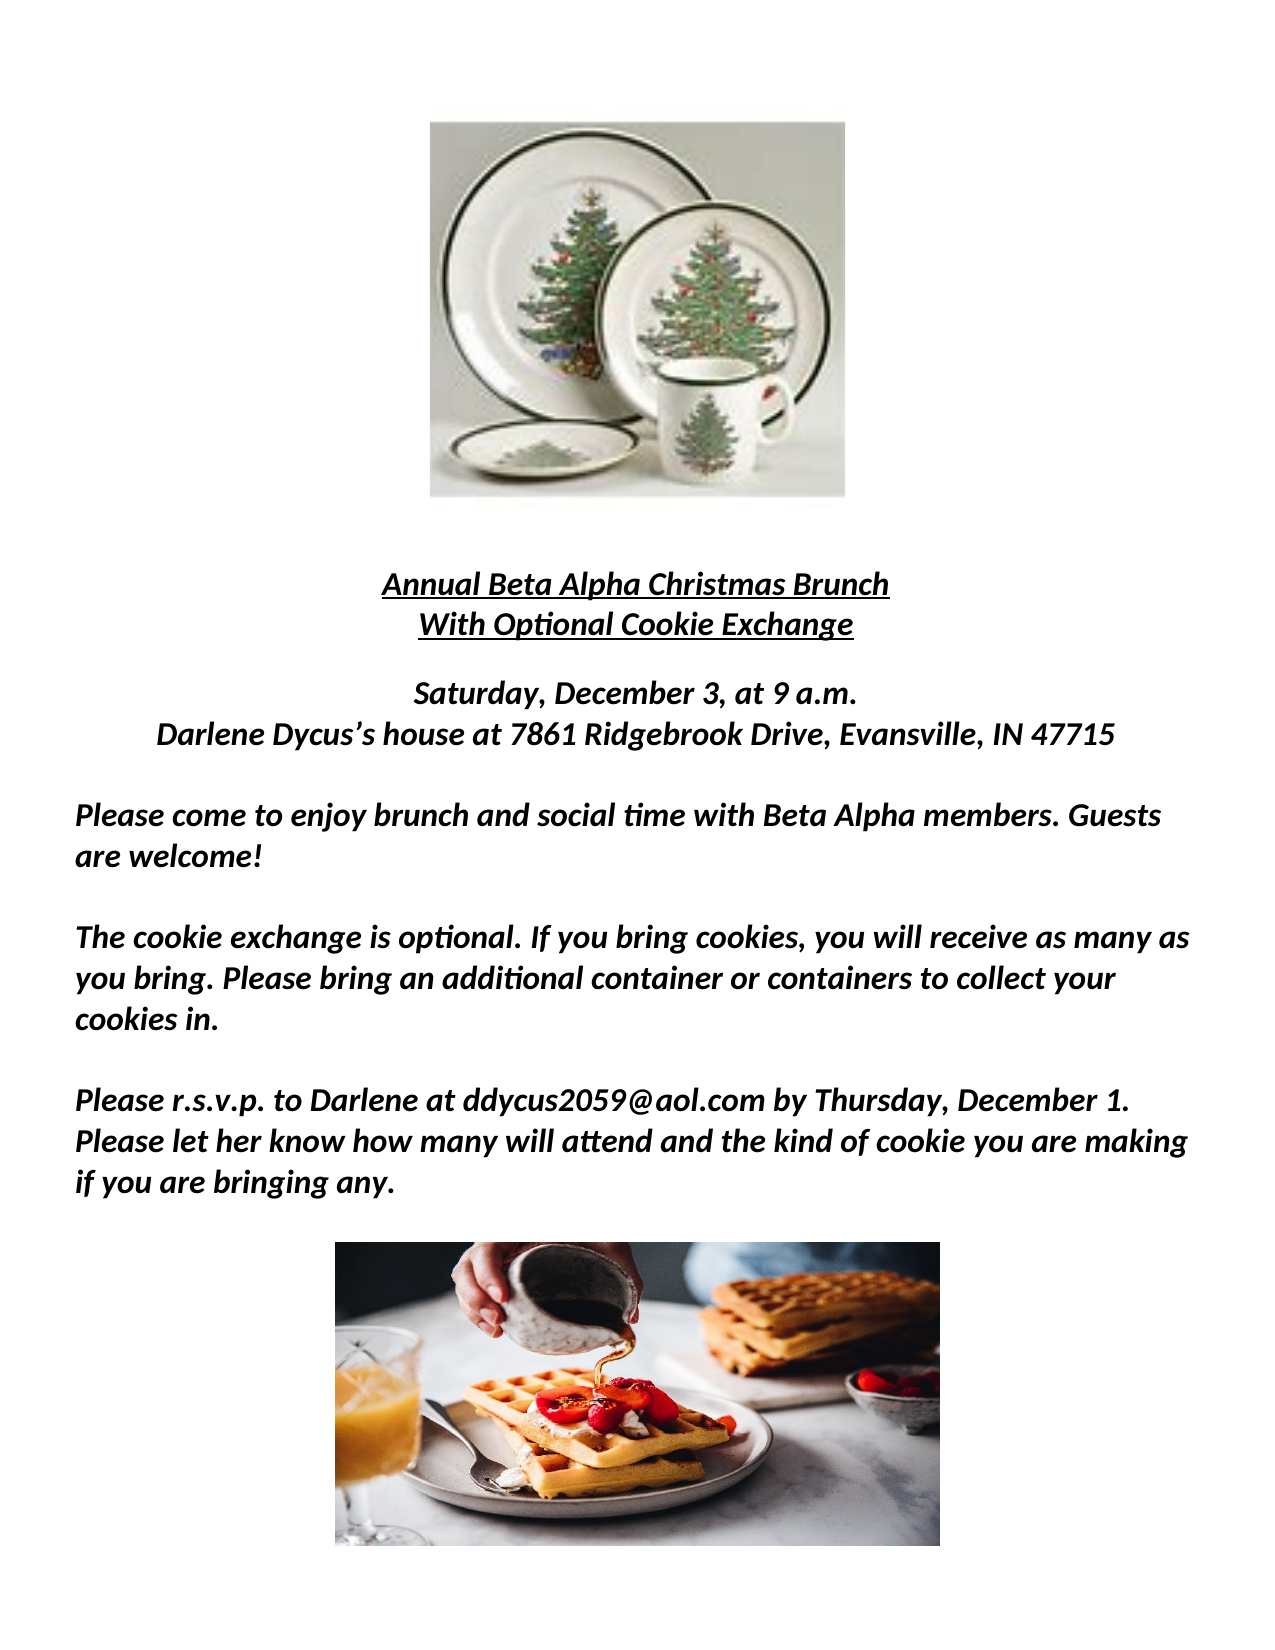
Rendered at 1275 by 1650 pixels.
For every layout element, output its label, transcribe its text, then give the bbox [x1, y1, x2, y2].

text Darlene Dycus’s house at 7861 Ridgebrook Drive, Evansville, IN 47715 [75, 713, 1200, 753]
text Annual Beta Alpha Christmas Brunch [75, 562, 1200, 603]
text Please r.s.v.p. to Darlene at ddycus2059@aol.com by Thursday, December 1. Please let her know how many will attend and the kind of cookie you are making if you are bringing any. [75, 1079, 1200, 1201]
text The cookie exchange is optional. If you bring cookies, you will receive as many as you bring. Please bring an additional container or containers to collect your cookies in. [75, 916, 1200, 1038]
picture [335, 1242, 940, 1546]
text Saturday, December 3, at 9 a.m. [75, 672, 1200, 713]
text Please come to enjoy brunch and social time with Beta Alpha members. Guests are welcome! [75, 794, 1200, 876]
picture [429, 103, 846, 522]
text With Optional Cookie Exchange [75, 603, 1200, 644]
